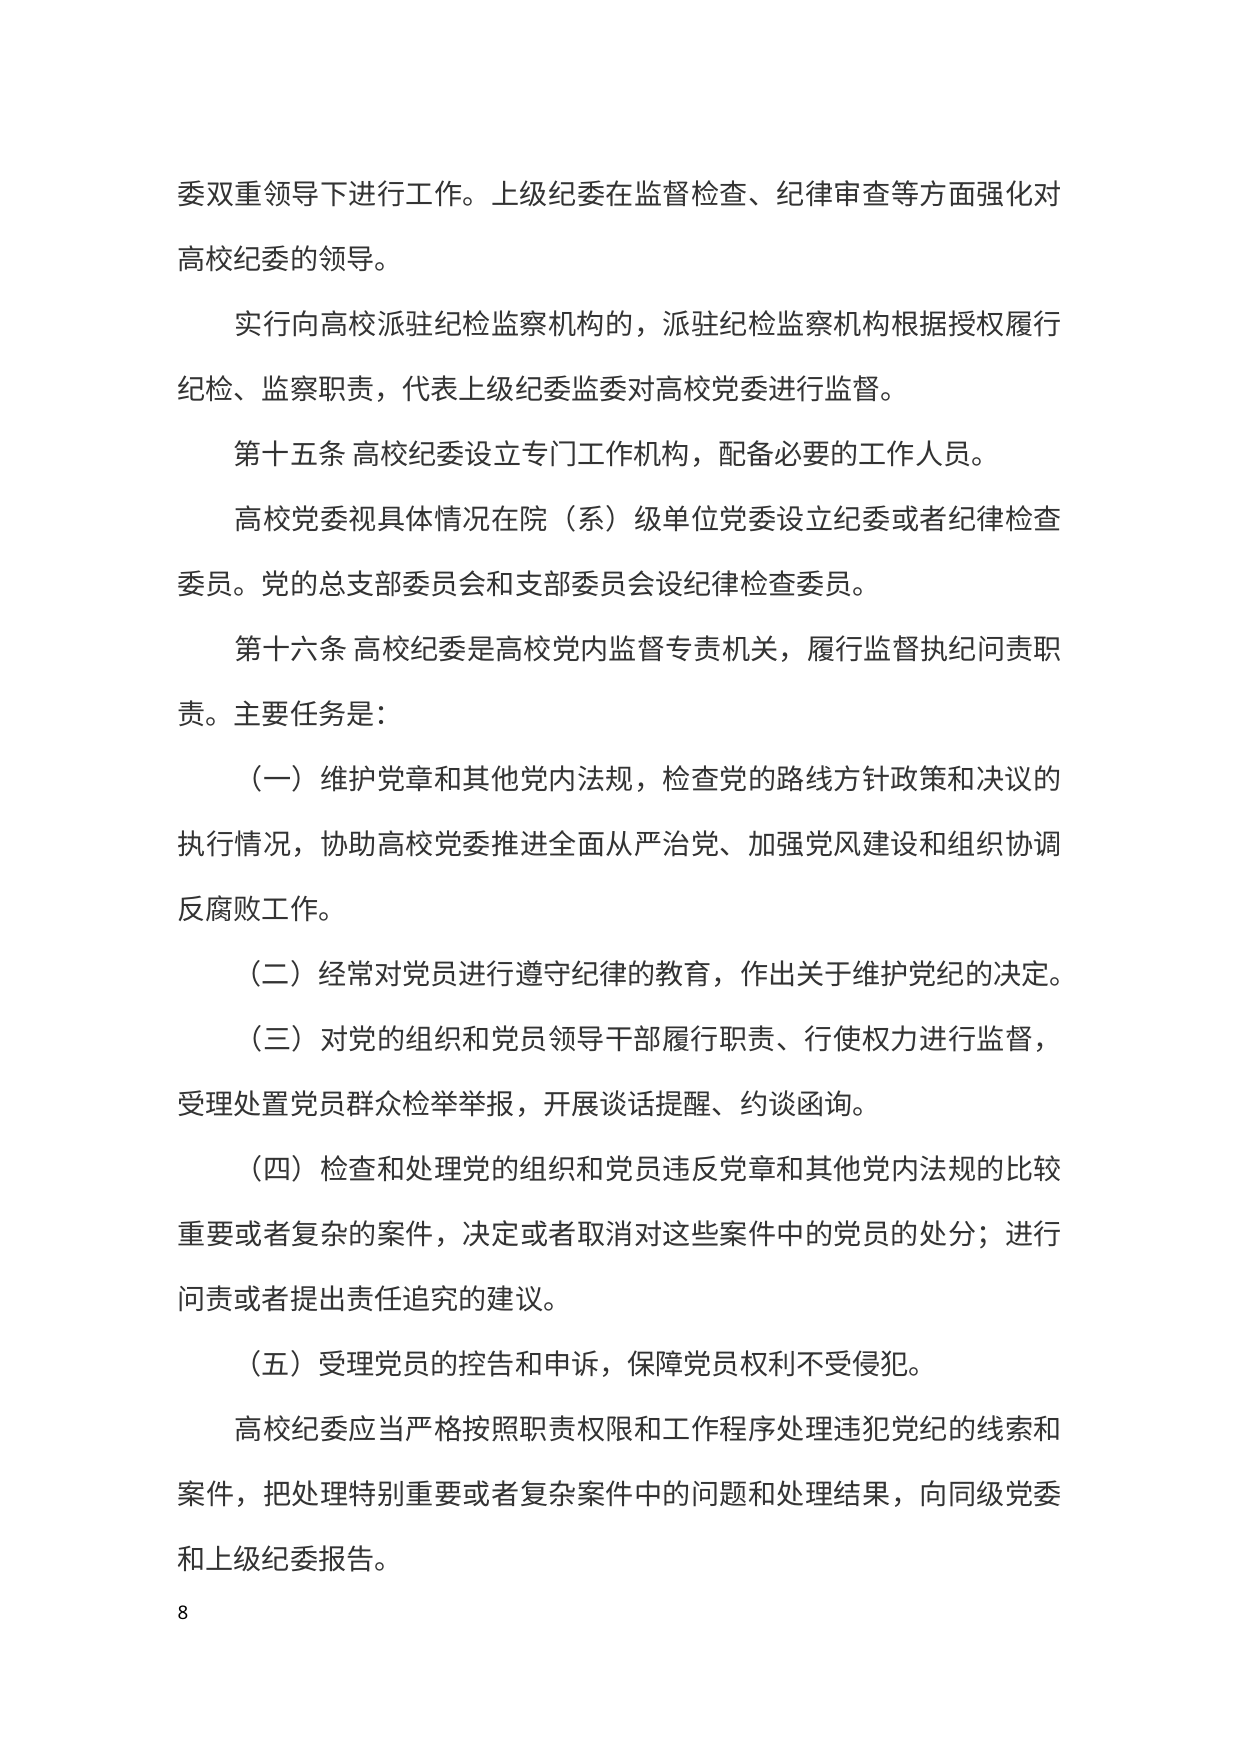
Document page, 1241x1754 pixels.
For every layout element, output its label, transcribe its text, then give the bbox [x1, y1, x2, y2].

text 实行向高校派驻纪检监察机构的，派驻纪检监察机构根据授权履行纪检、监察职责，代表上级纪委监委对高校党委进行监督。 [177, 290, 1063, 420]
text （五）受理党员的控告和申诉，保障党员权利不受侵犯。 [177, 1330, 1063, 1395]
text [177, 160, 1063, 290]
text 高校纪委应当严格按照职责权限和工作程序处理违犯党纪的线索和案件，把处理特别重要或者复杂案件中的问题和处理结果，向同级党委和上级纪委报告。 [177, 1395, 1063, 1590]
text 高校党委视具体情况在院（系）级单位党委设立纪委或者纪律检查委员。党的总支部委员会和支部委员会设纪律检查委员。 [177, 485, 1063, 615]
text （三）对党的组织和党员领导干部履行职责、行使权力进行监督，受理处置党员群众检举举报，开展谈话提醒、约谈函询。 [177, 1005, 1063, 1135]
text 第十六条 高校纪委是高校党内监督专责机关，履行监督执纪问责职责。主要任务是： [177, 615, 1063, 745]
text （一）维护党章和其他党内法规，检查党的路线方针政策和决议的执行情况，协助高校党委推进全面从严治党、加强党风建设和组织协调反腐败工作。 [177, 745, 1063, 940]
text 第十五条 高校纪委设立专门工作机构，配备必要的工作人员。 [177, 420, 1063, 485]
text （二）经常对党员进行遵守纪律的教育，作出关于维护党纪的决定。 [177, 940, 1063, 1005]
text （四）检查和处理党的组织和党员违反党章和其他党内法规的比较重要或者复杂的案件，决定或者取消对这些案件中的党员的处分；进行问责或者提出责任追究的建议。 [177, 1135, 1063, 1330]
